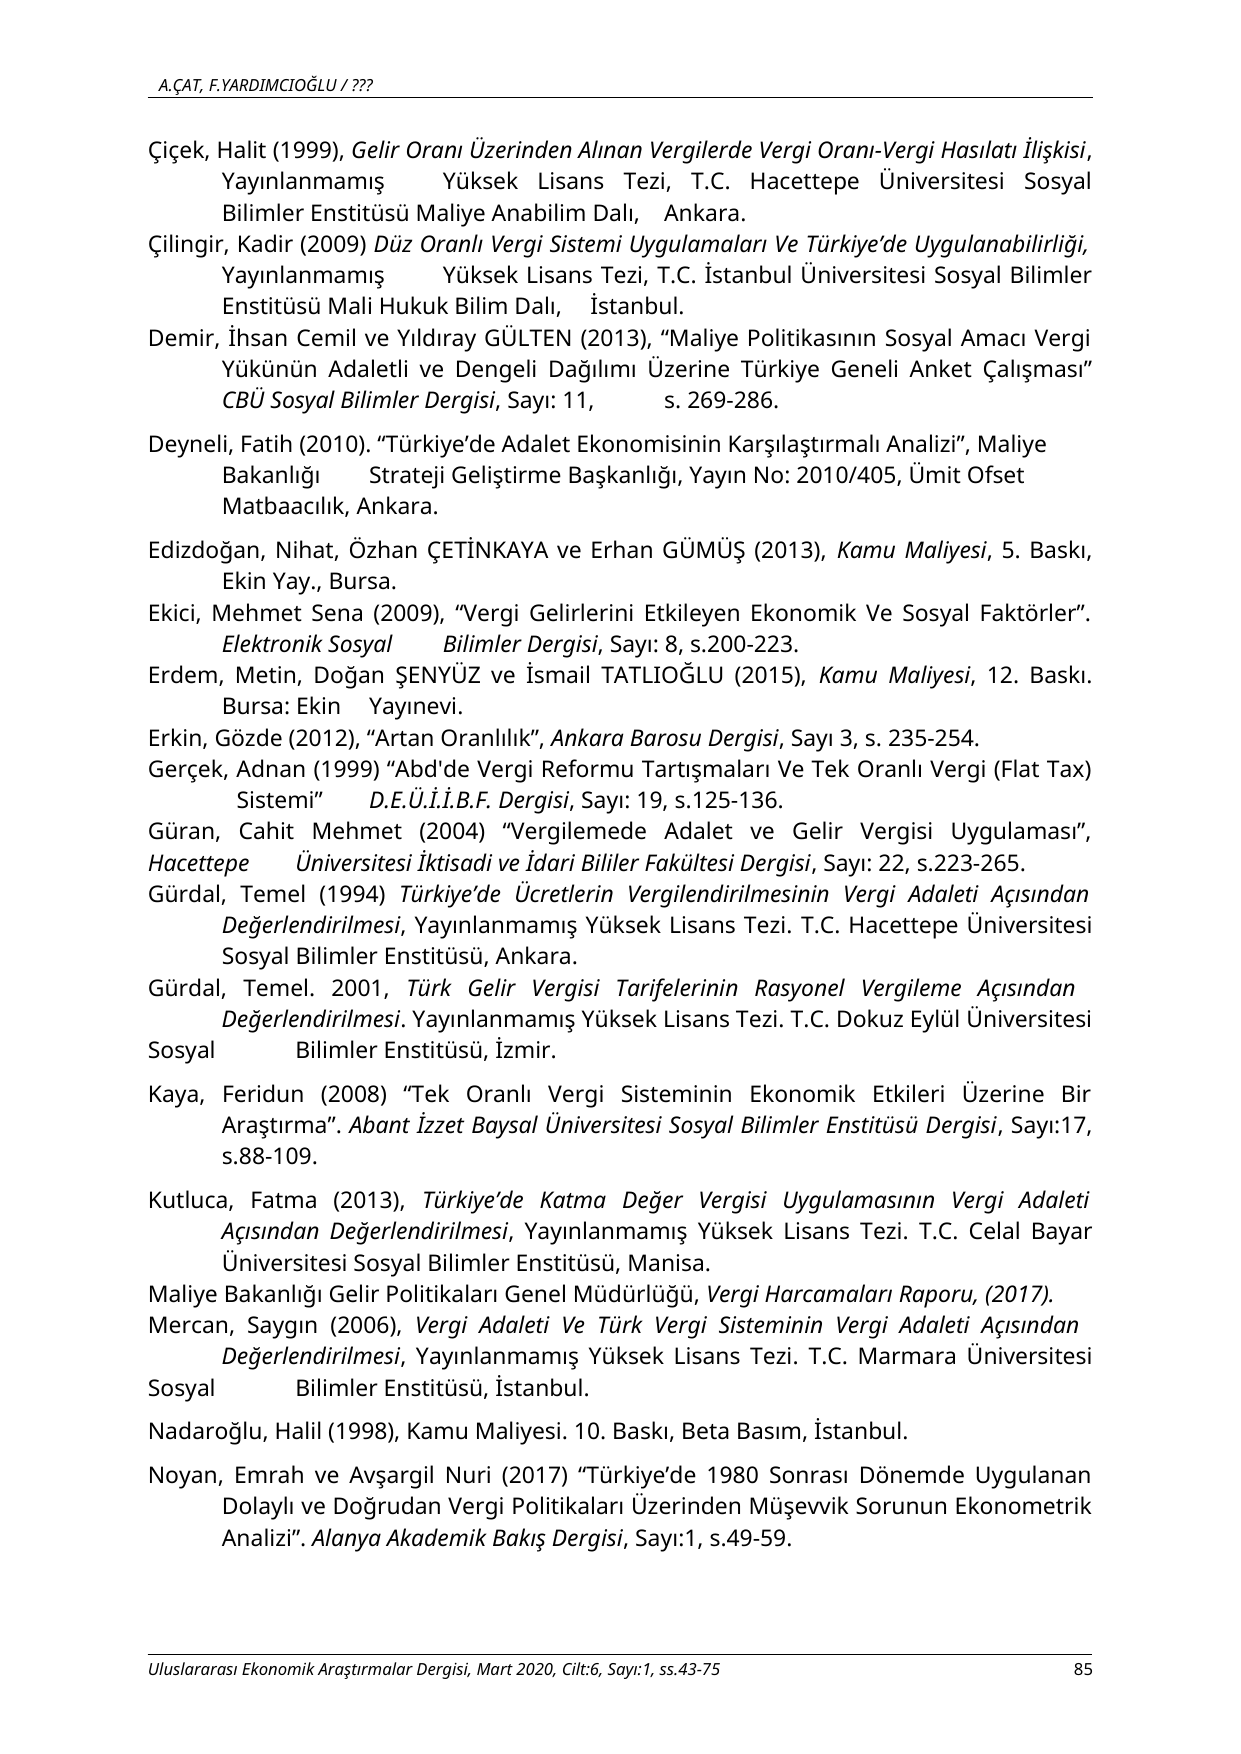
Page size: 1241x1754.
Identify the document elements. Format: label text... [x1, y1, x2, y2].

text Güran, Cahit Mehmet (2004) “Vergilemede Adalet ve Gelir Vergisi Uygulaması”, Hacettepe Üniversitesi İktisadi ve İdari Bililer Fakültesi Dergisi, Sayı: 22, s.223-265. [148, 815, 1092, 878]
text Gürdal, Temel. 2001, Türk Gelir Vergisi Tarifelerinin Rasyonel Vergileme Açısından Değerlendirilmesi. Yayınlanmamış Yüksek Lisans Tezi. T.C. Dokuz Eylül Üniversitesi Sosyal Bilimler Enstitüsü, İzmir. [148, 972, 1092, 1065]
text Nadaroğlu, Halil (1998), Kamu Maliyesi. 10. Baskı, Beta Basım, İstanbul. [148, 1415, 1092, 1447]
text Ekici, Mehmet Sena (2009), “Vergi Gelirlerini Etkileyen Ekonomik Ve Sosyal Faktörler”. Elektronik Sosyal Bilimler Dergisi, Sayı: 8, s.200-223. [148, 597, 1092, 659]
text Gürdal, Temel (1994) Türkiye’de Ücretlerin Vergilendirilmesinin Vergi Adaleti Açısından Değerlendirilmesi, Yayınlanmamış Yüksek Lisans Tezi. T.C. Hacettepe Üniversitesi Sosyal Bilimler Enstitüsü, Ankara. [148, 878, 1092, 972]
text Deyneli, Fatih (2010). “Türkiye’de Adalet Ekonomisinin Karşılaştırmalı Analizi”, Maliye Bakanlığı Strateji Geliştirme Başkanlığı, Yayın No: 2010/405, Ümit Ofset Matbaacılık, Ankara. [148, 428, 1092, 522]
text Gerçek, Adnan (1999) “Abd'de Vergi Reformu Tartışmaları Ve Tek Oranlı Vergi (Flat Tax) Sistemi” D.E.Ü.İ.İ.B.F. Dergisi, Sayı: 19, s.125-136. [148, 753, 1092, 815]
text Kaya, Feridun (2008) “Tek Oranlı Vergi Sisteminin Ekonomik Etkileri Üzerine Bir Araştırma”. Abant İzzet Baysal Üniversitesi Sosyal Bilimler Enstitüsü Dergisi, Sayı:17, s.88-109. [148, 1078, 1092, 1172]
text Maliye Bakanlığı Gelir Politikaları Genel Müdürlüğü, Vergi Harcamaları Raporu, (2017). [148, 1278, 1092, 1309]
text Mercan, Saygın (2006), Vergi Adaleti Ve Türk Vergi Sisteminin Vergi Adaleti Açısından Değerlendirilmesi, Yayınlanmamış Yüksek Lisans Tezi. T.C. Marmara Üniversitesi Sosyal Bilimler Enstitüsü, İstanbul. [148, 1309, 1092, 1403]
text Erdem, Metin, Doğan ŞENYÜZ ve İsmail TATLIOĞLU (2015), Kamu Maliyesi, 12. Baskı. Bursa: Ekin Yayınevi. [148, 659, 1092, 722]
text Demir, İhsan Cemil ve Yıldıray GÜLTEN (2013), “Maliye Politikasının Sosyal Amacı Vergi Yükünün Adaletli ve Dengeli Dağılımı Üzerine Türkiye Geneli Anket Çalışması” CBÜ Sosyal Bilimler Dergisi, Sayı: 11, s. 269-286. [148, 322, 1092, 415]
text Çilingir, Kadir (2009) Düz Oranlı Vergi Sistemi Uygulamaları Ve Türkiye’de Uygulanabilirliği, Yayınlanmamış Yüksek Lisans Tezi, T.C. İstanbul Üniversitesi Sosyal Bilimler Enstitüsü Mali Hukuk Bilim Dalı, İstanbul. [148, 228, 1092, 322]
text Noyan, Emrah ve Avşargil Nuri (2017) “Türkiye’de 1980 Sonrası Dönemde Uygulanan Dolaylı ve Doğrudan Vergi Politikaları Üzerinden Müşevvik Sorunun Ekonometrik Analizi”. Alanya Akademik Bakış Dergisi, Sayı:1, s.49-59. [148, 1459, 1092, 1553]
text Çiçek, Halit (1999), Gelir Oranı Üzerinden Alınan Vergilerde Vergi Oranı-Vergi Hasılatı İlişkisi, Yayınlanmamış Yüksek Lisans Tezi, T.C. Hacettepe Üniversitesi Sosyal Bilimler Enstitüsü Maliye Anabilim Dalı, Ankara. [148, 134, 1092, 228]
text Erkin, Gözde (2012), “Artan Oranlılık”, Ankara Barosu Dergisi, Sayı 3, s. 235-254. [148, 722, 1092, 753]
text Kutluca, Fatma (2013), Türkiye’de Katma Değer Vergisi Uygulamasının Vergi Adaleti Açısından Değerlendirilmesi, Yayınlanmamış Yüksek Lisans Tezi. T.C. Celal Bayar Üniversitesi Sosyal Bilimler Enstitüsü, Manisa. [148, 1184, 1092, 1278]
text Edizdoğan, Nihat, Özhan ÇETİNKAYA ve Erhan GÜMÜŞ (2013), Kamu Maliyesi, 5. Baskı, Ekin Yay., Bursa. [148, 534, 1092, 597]
